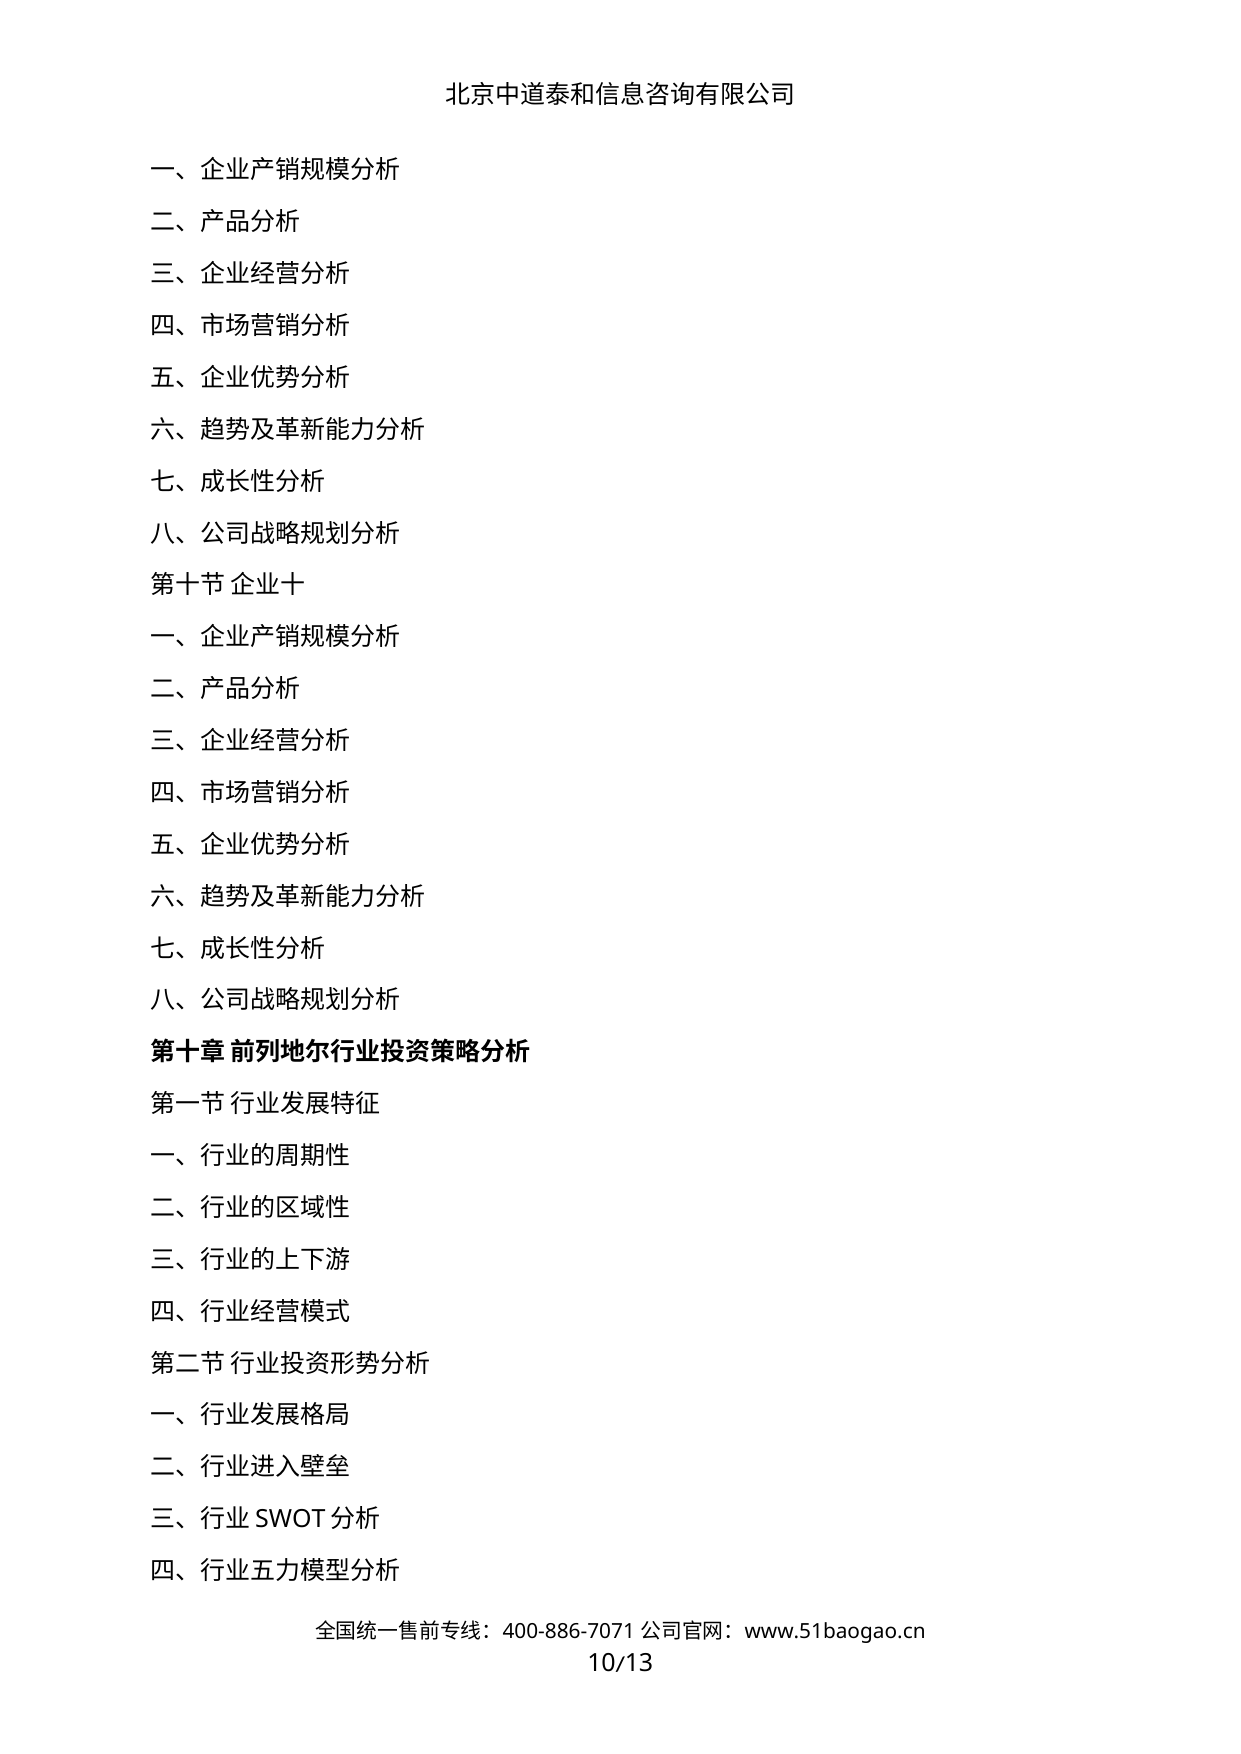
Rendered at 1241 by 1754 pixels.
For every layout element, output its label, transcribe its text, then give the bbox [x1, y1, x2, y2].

text 第二节 行业投资形势分析 [150, 1343, 1090, 1379]
text 八、公司战略规划分析 [150, 980, 1090, 1016]
text 一、行业的周期性 [150, 1136, 1090, 1172]
text 八、公司战略规划分析 [150, 513, 1090, 549]
text 三、行业SWOT分析 [150, 1499, 1090, 1535]
text 第十节 企业十 [150, 565, 1090, 601]
text 七、成长性分析 [150, 461, 1090, 497]
text 四、市场营销分析 [150, 306, 1090, 342]
text 一、行业发展格局 [150, 1395, 1090, 1431]
text 一、企业产销规模分析 [150, 150, 1090, 186]
text 第十章 前列地尔行业投资策略分析 [150, 1032, 1090, 1068]
text 二、行业进入壁垒 [150, 1447, 1090, 1483]
text 六、趋势及革新能力分析 [150, 876, 1090, 912]
text 三、企业经营分析 [150, 721, 1090, 757]
text 一、企业产销规模分析 [150, 617, 1090, 653]
text 五、企业优势分析 [150, 357, 1090, 394]
text 三、企业经营分析 [150, 254, 1090, 290]
text 二、产品分析 [150, 669, 1090, 705]
text 第一节 行业发展特征 [150, 1084, 1090, 1120]
text 四、行业经营模式 [150, 1291, 1090, 1327]
text 四、行业五力模型分析 [150, 1551, 1090, 1587]
text 三、行业的上下游 [150, 1239, 1090, 1276]
text 六、趋势及革新能力分析 [150, 409, 1090, 446]
text 四、市场营销分析 [150, 772, 1090, 809]
text 五、企业优势分析 [150, 824, 1090, 861]
text 七、成长性分析 [150, 928, 1090, 964]
text 二、产品分析 [150, 202, 1090, 238]
text 二、行业的区域性 [150, 1187, 1090, 1224]
